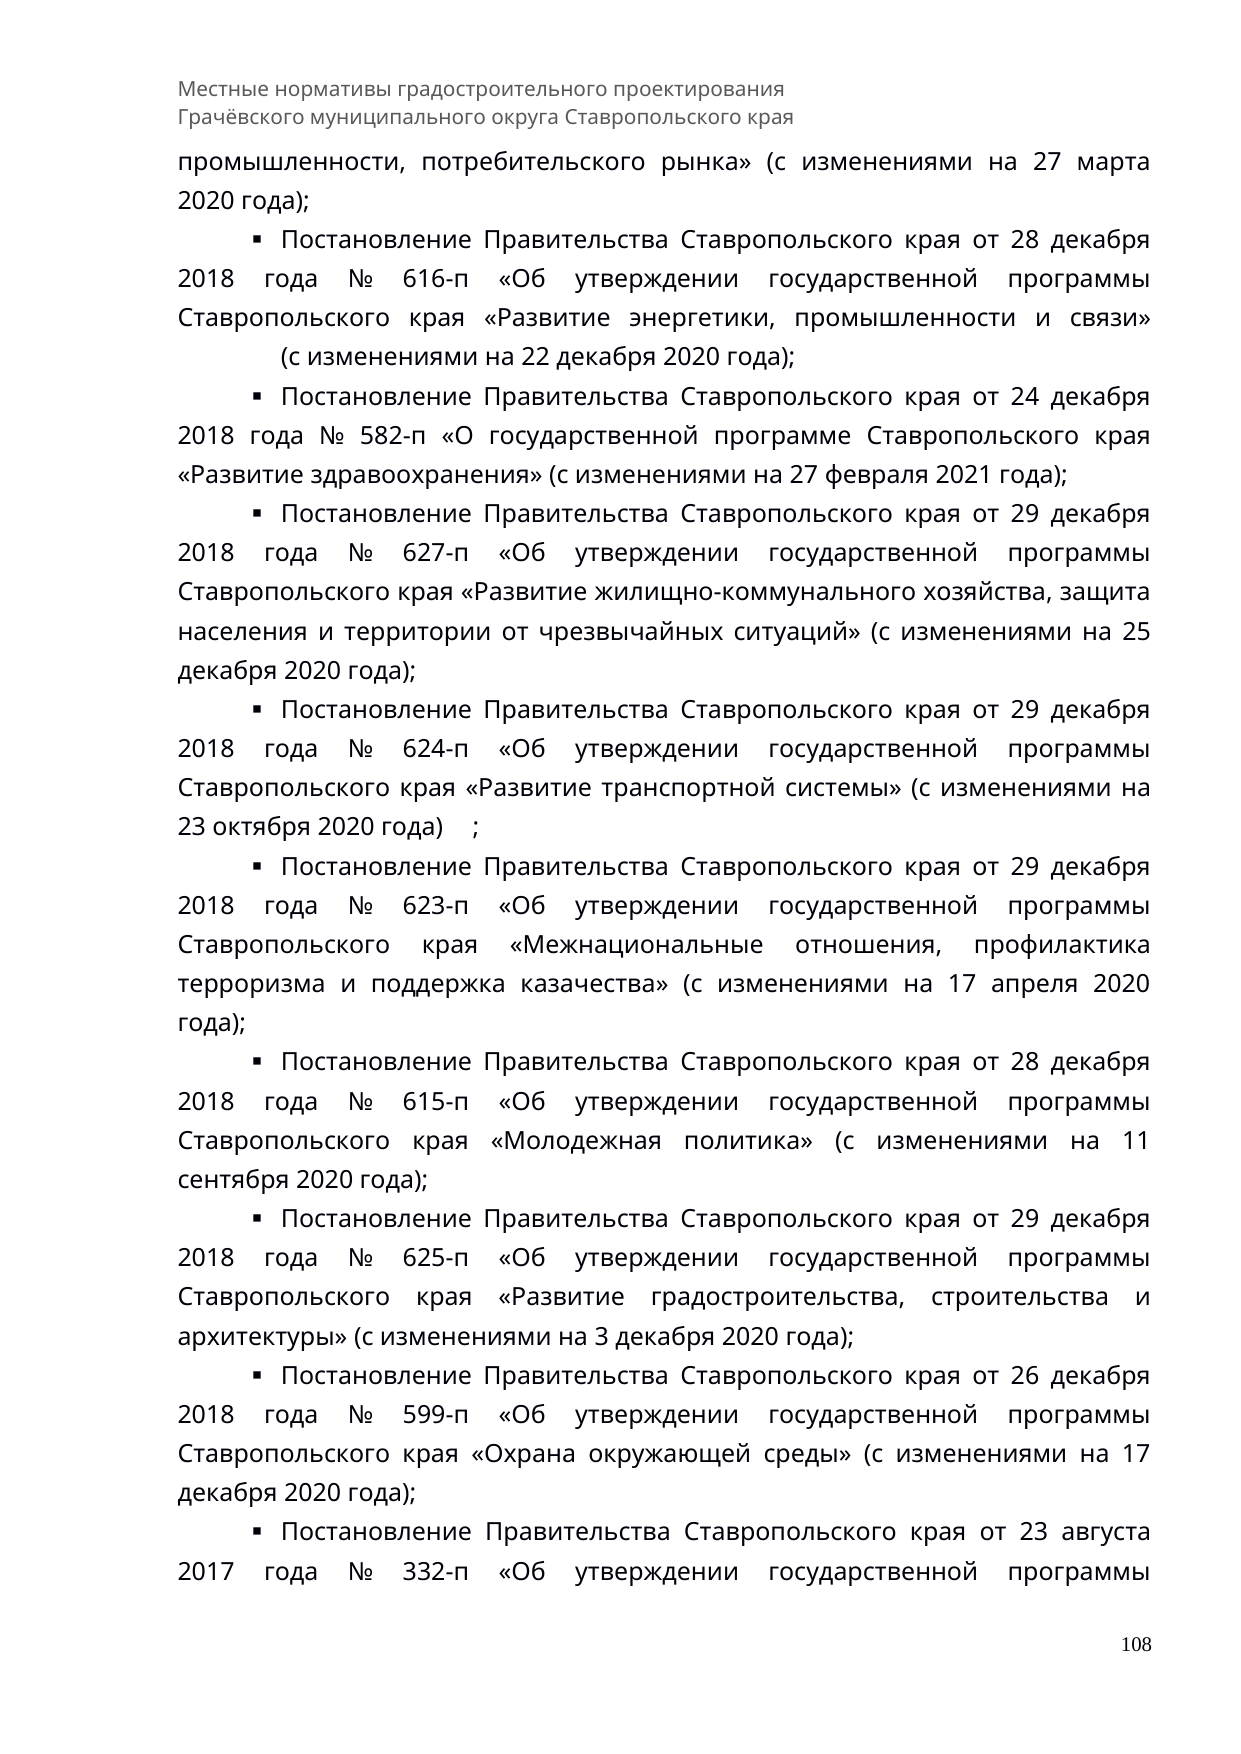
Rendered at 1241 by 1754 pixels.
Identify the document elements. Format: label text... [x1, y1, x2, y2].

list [177, 143, 1152, 216]
list Постановление Правительства Ставропольского края от 26 декабря 2018 года № 599-п «Об утверждении государственной программы Ставропольского края «Охрана окружающей среды» (с изменениями на 17 декабря 2020 года); [177, 1357, 1152, 1509]
list Постановление Правительства Ставропольского края от 24 декабря 2018 года № 582-п «О государственной программе Ставропольского края «Развитие здравоохранения» (с изменениями на 27 февраля 2021 года); [177, 378, 1152, 491]
list Постановление Правительства Ставропольского края от 29 декабря 2018 года № 623-п «Об утверждении государственной программы Ставропольского края «Межнациональные отношения, профилактика терроризма и поддержка казачества» (с изменениями на 17 апреля 2020 года); [177, 848, 1152, 1039]
list Постановление Правительства Ставропольского края от 29 декабря 2018 года № 625-п «Об утверждении государственной программы Ставропольского края «Развитие градостроительства, строительства и архитектуры» (с изменениями на 3 декабря 2020 года); [177, 1201, 1152, 1352]
list Постановление Правительства Ставропольского края от 29 декабря 2018 года № 624-п «Об утверждении государственной программы Ставропольского края «Развитие транспортной системы» (с изменениями на 23 октября 2020 года) ; [177, 691, 1152, 843]
list Постановление Правительства Ставропольского края от 28 декабря 2018 года № 615-п «Об утверждении государственной программы Ставропольского края «Молодежная политика» (с изменениями на 11 сентября 2020 года); [177, 1044, 1152, 1196]
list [177, 1514, 1152, 1587]
list Постановление Правительства Ставропольского края от 28 декабря 2018 года № 616-п «Об утверждении государственной программы Ставропольского края «Развитие энергетики, промышленности и связи» (с изменениями на 22 декабря 2020 года); [177, 221, 1152, 373]
list Постановление Правительства Ставропольского края от 29 декабря 2018 года № 627-п «Об утверждении государственной программы Ставропольского края «Развитие жилищно-коммунального хозяйства, защита населения и территории от чрезвычайных ситуаций» (с изменениями на 25 декабря 2020 года); [177, 496, 1152, 686]
